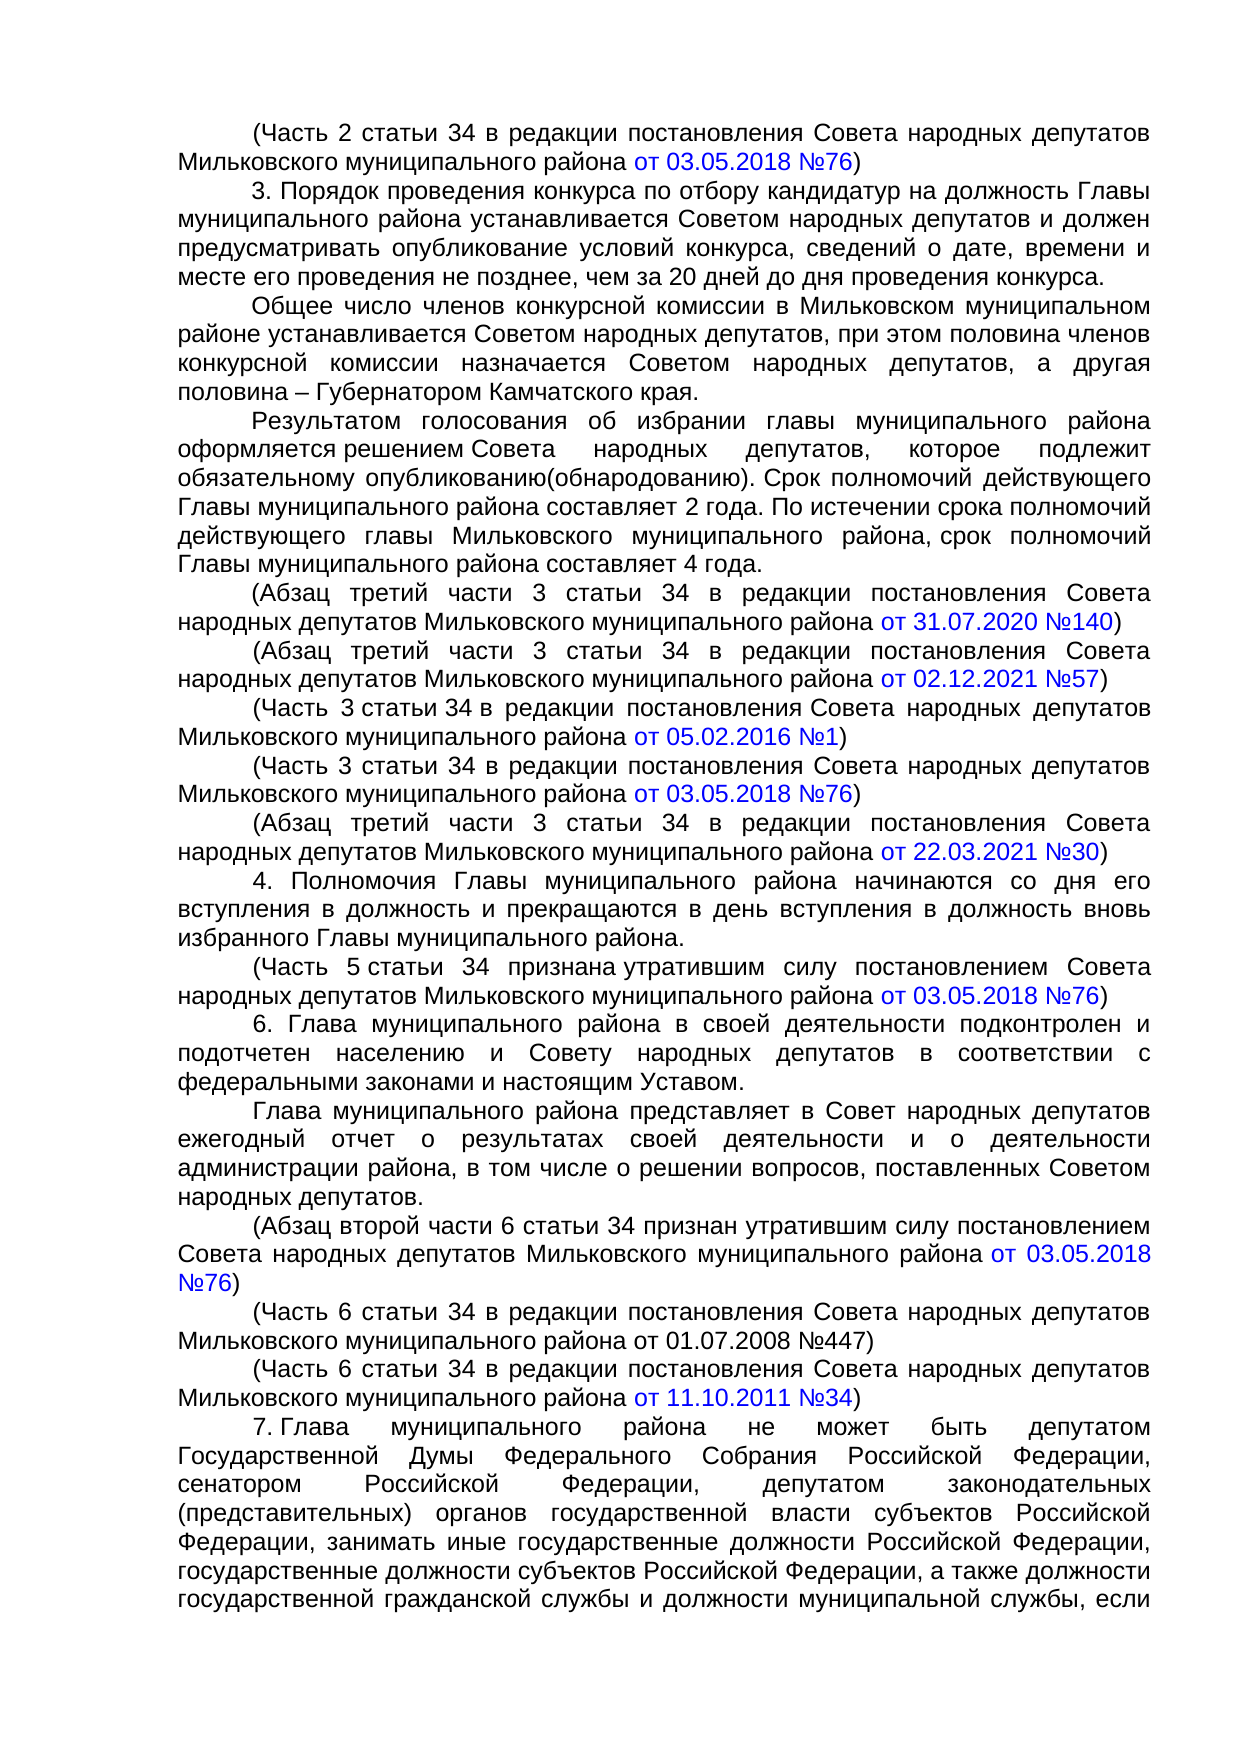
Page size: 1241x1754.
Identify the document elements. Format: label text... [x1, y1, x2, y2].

text 3. Порядок проведения конкурса по отбору кандидатур на должность Главы муниципального района устанавливается Советом народных депутатов и должен предусматривать опубликование условий конкурса, сведений о дате, времени и месте его проведения не позднее, чем за 20 дней до дня проведения конкурса. [177, 176, 1152, 291]
text Результатом голосования об избрании главы муниципального района оформляется решением Совета народных депутатов, которое подлежит обязательному опубликованию(обнародованию). Срок полномочий действующего Главы муниципального района составляет 2 года. По истечении срока полномочий действующего главы Мильковского муниципального района, срок полномочий Главы муниципального района составляет 4 года. [177, 406, 1152, 578]
text Общее число членов конкурсной комиссии в Мильковском муниципальном районе устанавливается Советом народных депутатов, при этом половина членов конкурсной комиссии назначается Советом народных депутатов, а другая половина – Губернатором Камчатского края. [177, 291, 1152, 406]
text (Часть 5 статьи 34 признана утратившим силу постановлением Совета народных депутатов Мильковского муниципального района от 03.05.2018 №76) [177, 952, 1152, 1009]
text 4. Полномочия Главы муниципального района начинаются со дня его вступления в должность и прекращаются в день вступления в должность вновь избранного Главы муниципального района. [177, 866, 1152, 952]
text (Часть 2 статьи 34 в редакции постановления Совета народных депутатов Мильковского муниципального района от 03.05.2018 №76) [177, 118, 1152, 176]
text (Часть 3 статьи 34 в редакции постановления Совета народных депутатов Мильковского муниципального района от 05.02.2016 №1) [177, 693, 1152, 751]
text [177, 1412, 1152, 1613]
text (Абзац третий части 3 статьи 34 в редакции постановления Совета народных депутатов Мильковского муниципального района от 31.07.2020 №140) [177, 578, 1152, 636]
text 6. Глава муниципального района в своей деятельности подконтролен и подотчетен населению и Совету народных депутатов в соответствии с федеральными законами и настоящим Уставом. [177, 1009, 1152, 1096]
text Глава муниципального района представляет в Совет народных депутатов ежегодный отчет о результатах своей деятельности и о деятельности администрации района, в том числе о решении вопросов, поставленных Советом народных депутатов. [177, 1096, 1152, 1211]
text (Абзац третий части 3 статьи 34 в редакции постановления Совета народных депутатов Мильковского муниципального района от 02.12.2021 №57) [177, 636, 1152, 693]
text (Абзац третий части 3 статьи 34 в редакции постановления Совета народных депутатов Мильковского муниципального района от 22.03.2021 №30) [177, 808, 1152, 866]
text (Часть 6 статьи 34 в редакции постановления Совета народных депутатов Мильковского муниципального района от 01.07.2008 №447) [177, 1297, 1152, 1354]
text (Абзац второй части 6 статьи 34 признан утратившим силу постановлением Совета народных депутатов Мильковского муниципального района от 03.05.2018 №76) [177, 1211, 1152, 1297]
text (Часть 6 статьи 34 в редакции постановления Совета народных депутатов Мильковского муниципального района от 11.10.2011 №34) [177, 1354, 1152, 1412]
text (Часть 3 статьи 34 в редакции постановления Совета народных депутатов Мильковского муниципального района от 03.05.2018 №76) [177, 751, 1152, 808]
